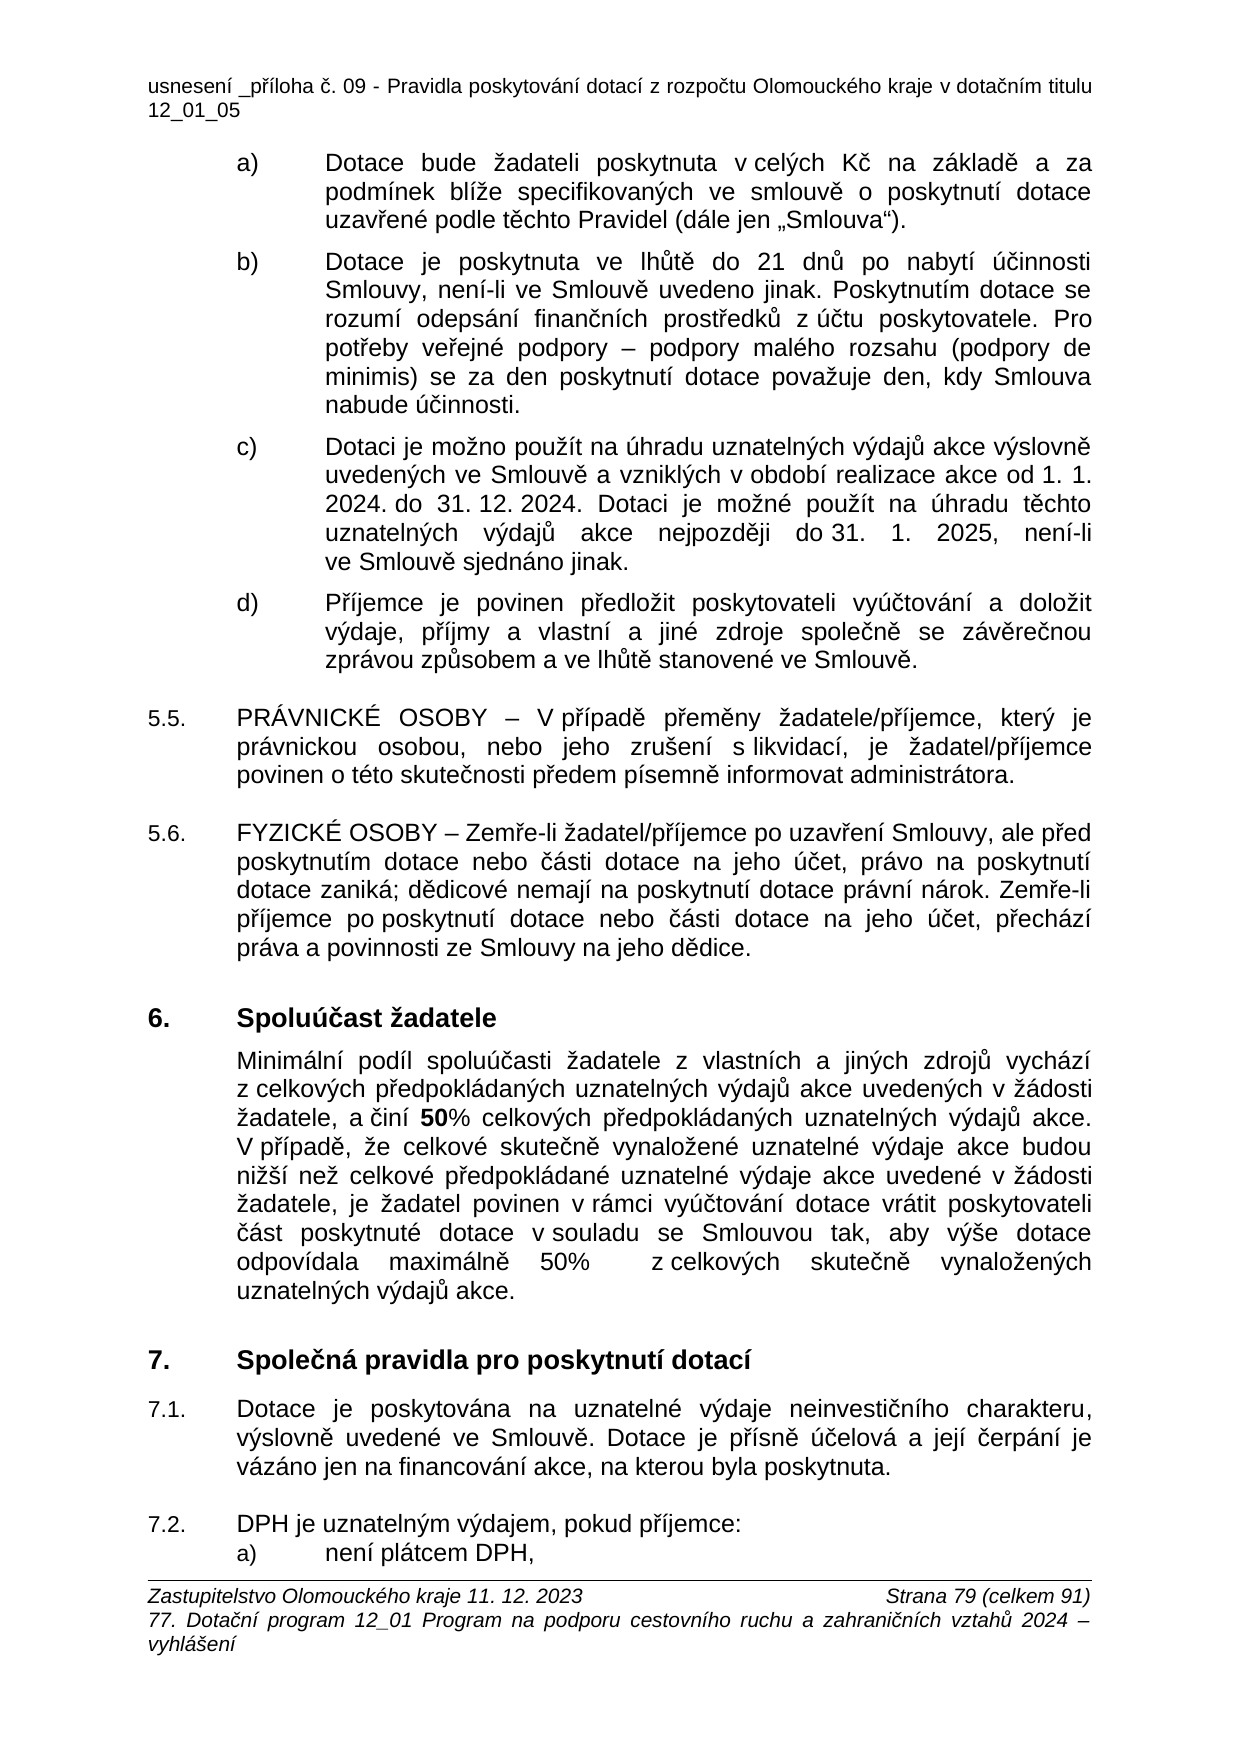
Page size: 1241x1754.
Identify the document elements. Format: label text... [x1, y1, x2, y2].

list Příjemce je povinen předložit poskytovateli vyúčtování a doložit výdaje, příjmy a vlastní a jiné zdroje společně se závěrečnou zprávou způsobem a ve lhůtě stanovené ve Smlouvě. [236, 588, 1092, 674]
list Dotace bude žadateli poskytnuta v celých Kč na základě a za podmínek blíže specifikovaných ve smlouvě o poskytnutí dotace uzavřené podle těchto Pravidel (dále jen „Smlouva“). [236, 148, 1092, 234]
list Dotace je poskytována na uznatelné výdaje neinvestičního charakteru, výslovně uvedené ve Smlouvě. Dotace je přísně účelová a její čerpání je vázáno jen na financování akce, na kterou byla poskytnuta. [148, 1394, 1092, 1481]
list DPH je uznatelným výdajem, pokud příjemce: [148, 1509, 1092, 1538]
list není plátcem DPH, [236, 1538, 1092, 1567]
list PRÁVNICKÉ OSOBY – V případě přeměny žadatele/příjemce, který je právnickou osobou, nebo jeho zrušení s likvidací, je žadatel/příjemce povinen o této skutečnosti předem písemně informovat administrátora. [148, 703, 1092, 789]
list Spoluúčast žadatele [148, 1002, 1092, 1033]
list Dotace je poskytnuta ve lhůtě do 21 dnů po nabytí účinnosti Smlouvy, není-li ve Smlouvě uvedeno jinak. Poskytnutím dotace se rozumí odepsání finančních prostředků z účtu poskytovatele. Pro potřeby veřejné podpory – podpory malého rozsahu (podpory de minimis) se za den poskytnutí dotace považuje den, kdy Smlouva nabude účinnosti. [236, 246, 1092, 419]
text Minimální podíl spoluúčasti žadatele z vlastních a jiných zdrojů vychází z celkových předpokládaných uznatelných výdajů akce uvedených v žádosti žadatele, a činí 50% celkových předpokládaných uznatelných výdajů akce. V případě, že celkové skutečně vynaložené uznatelné výdaje akce budou nižší než celkové předpokládané uznatelné výdaje akce uvedené v žádosti žadatele, je žadatel povinen v rámci vyúčtování dotace vrátit poskytovateli část poskytnuté dotace v souladu se Smlouvou tak, aby výše dotace odpovídala maximálně 50% z celkových skutečně vynaložených uznatelných výdajů akce. [236, 1046, 1092, 1304]
list FYZICKÉ OSOBY – Zemře-li žadatel/příjemce po uzavření Smlouvy, ale před poskytnutím dotace nebo části dotace na jeho účet, právo na poskytnutí dotace zaniká; dědicové nemají na poskytnutí dotace právní nárok. Zemře-li příjemce po poskytnutí dotace nebo části dotace na jeho účet, přechází práva a povinnosti ze Smlouvy na jeho dědice. [148, 818, 1092, 961]
list Společná pravidla pro poskytnutí dotací [148, 1344, 1092, 1375]
list Dotaci je možno použít na úhradu uznatelných výdajů akce výslovně uvedených ve Smlouvě a vzniklých v období realizace akce od 1. 1. 2024. do 31. 12. 2024. Dotaci je možné použít na úhradu těchto uznatelných výdajů akce nejpozději do 31. 1. 2025, není-li ve Smlouvě sjednáno jinak. [236, 431, 1092, 575]
